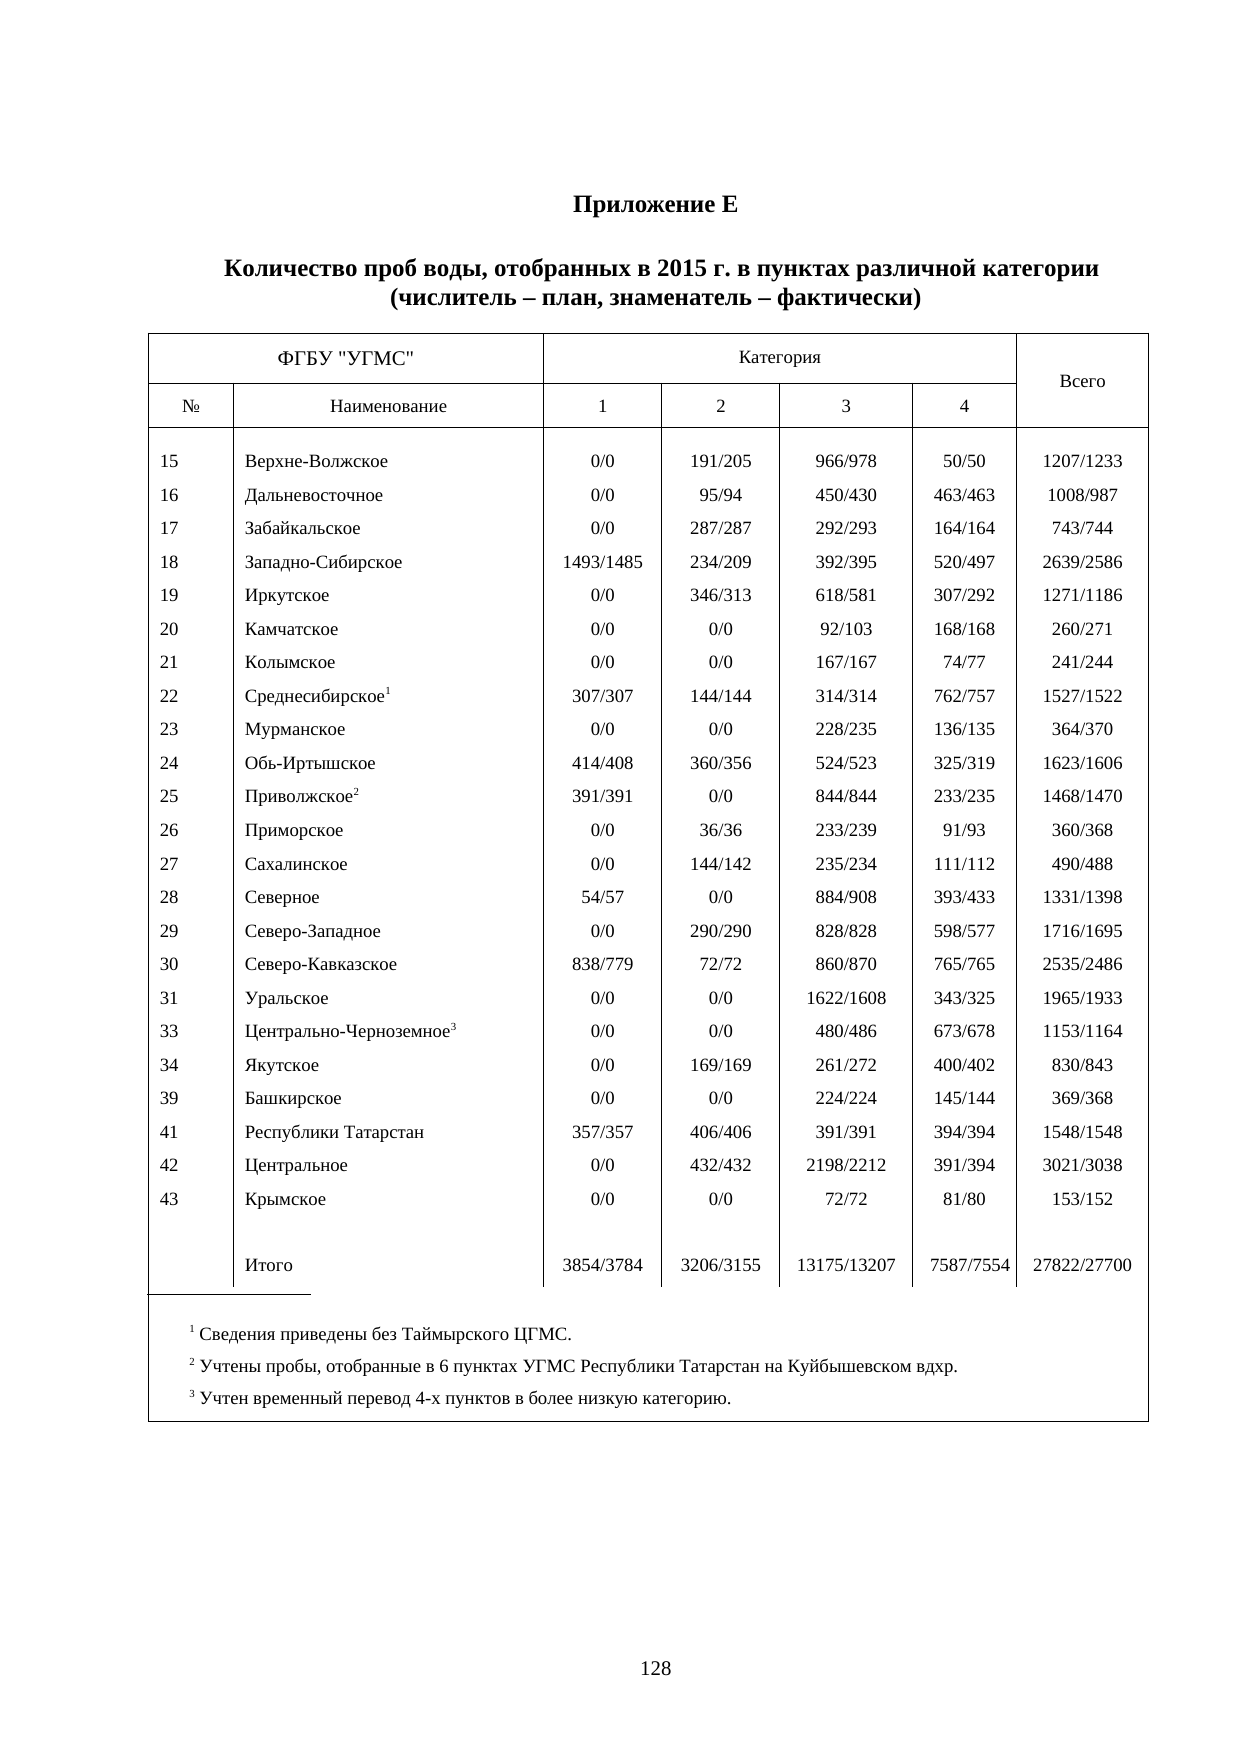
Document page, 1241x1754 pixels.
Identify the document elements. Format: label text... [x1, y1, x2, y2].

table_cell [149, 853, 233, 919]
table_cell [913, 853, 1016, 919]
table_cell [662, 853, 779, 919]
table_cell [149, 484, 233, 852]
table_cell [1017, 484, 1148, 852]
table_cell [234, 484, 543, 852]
text (числитель – план, знаменатель – фактически) [159, 282, 1152, 311]
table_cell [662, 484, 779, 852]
text Количество проб воды, отобранных в 2015 г. в пунктах различной категории [159, 253, 1152, 282]
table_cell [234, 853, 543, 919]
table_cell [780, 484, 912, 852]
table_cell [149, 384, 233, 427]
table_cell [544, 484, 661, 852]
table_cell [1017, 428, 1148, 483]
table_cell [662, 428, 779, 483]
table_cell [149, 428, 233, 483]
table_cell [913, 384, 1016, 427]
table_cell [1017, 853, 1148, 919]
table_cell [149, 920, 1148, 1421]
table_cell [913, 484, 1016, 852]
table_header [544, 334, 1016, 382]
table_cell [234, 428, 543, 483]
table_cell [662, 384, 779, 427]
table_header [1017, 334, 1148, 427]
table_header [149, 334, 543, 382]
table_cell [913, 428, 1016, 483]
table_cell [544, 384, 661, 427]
subtitle Приложение Е [159, 189, 1152, 218]
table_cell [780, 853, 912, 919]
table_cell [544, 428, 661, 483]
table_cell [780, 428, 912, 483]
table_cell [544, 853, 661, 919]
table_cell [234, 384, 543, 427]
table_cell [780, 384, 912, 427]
